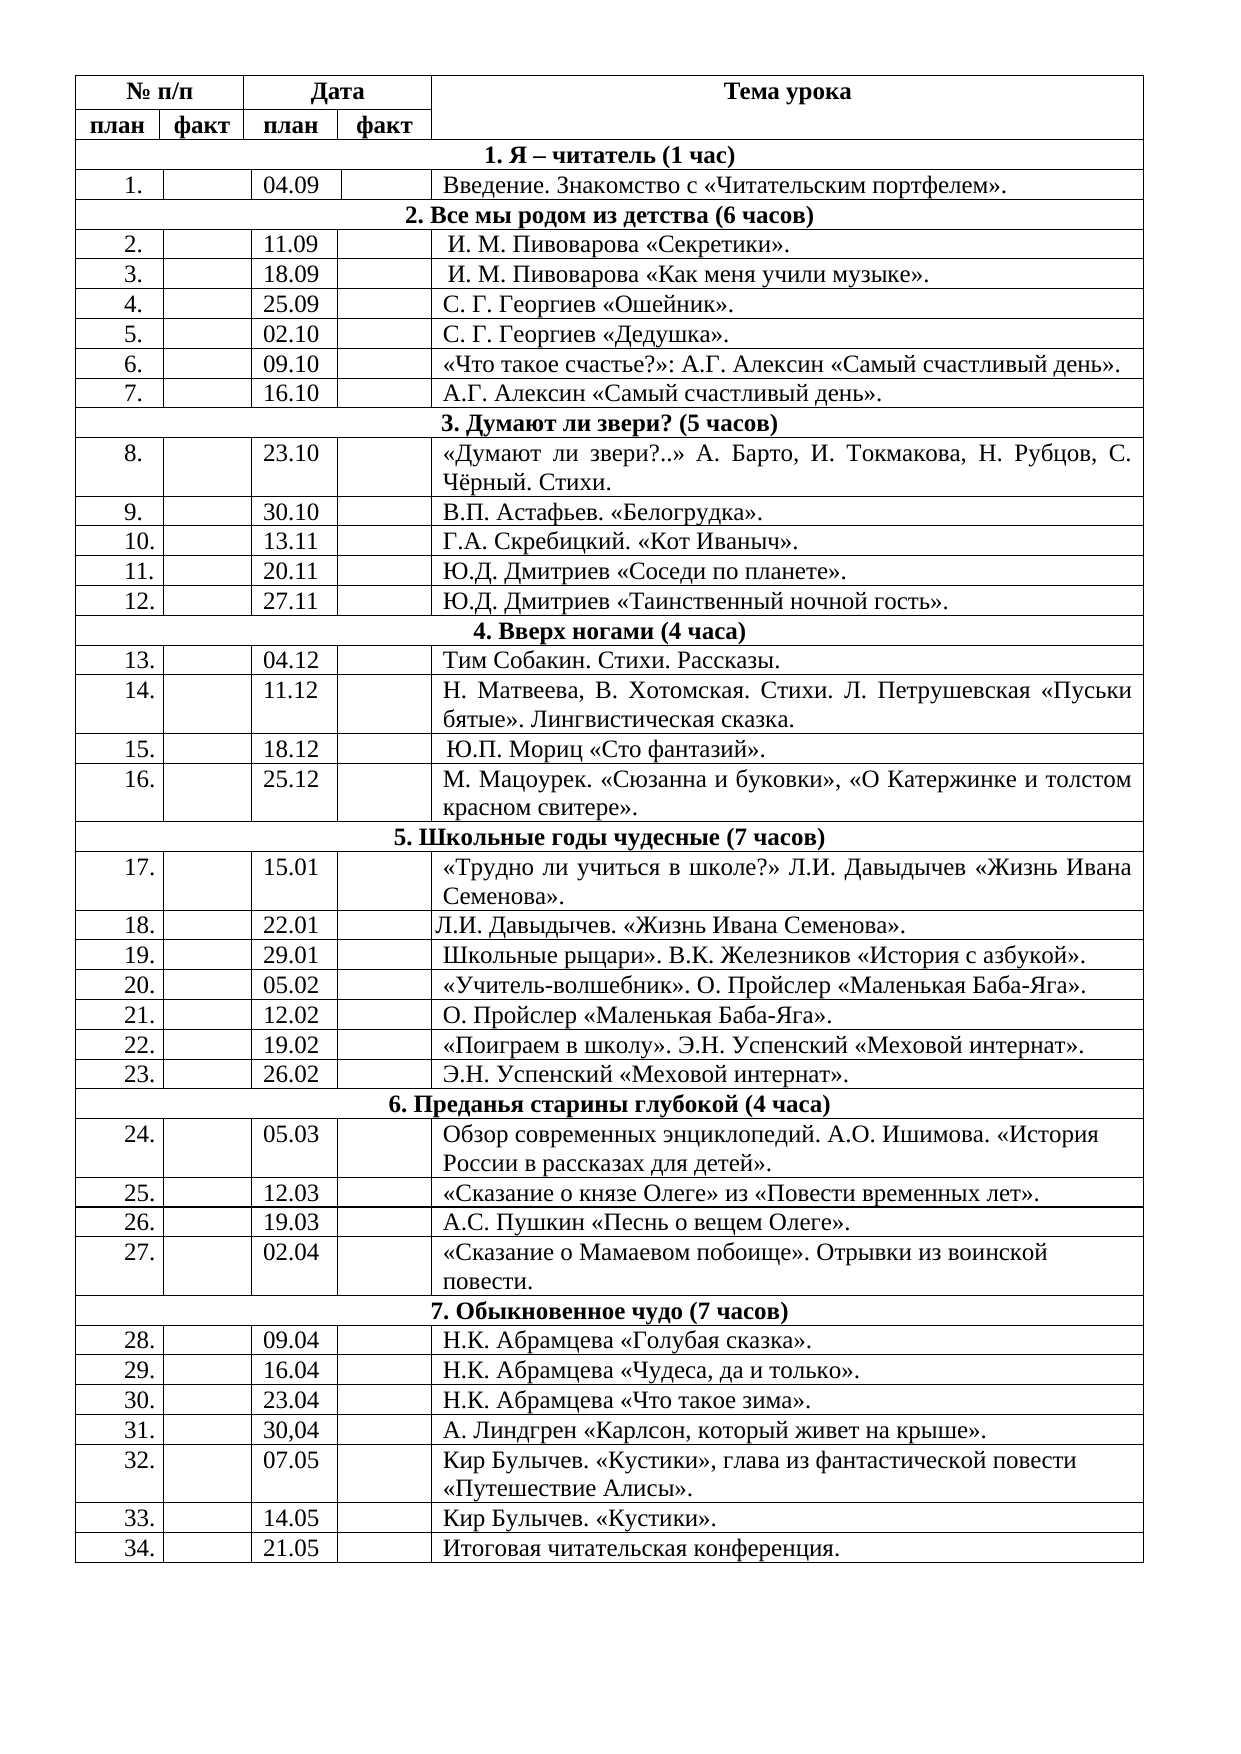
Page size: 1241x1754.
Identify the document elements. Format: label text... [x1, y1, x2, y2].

table_cell [76, 1385, 163, 1414]
table_cell [76, 1208, 163, 1236]
table_cell 30,04 [252, 1415, 337, 1444]
table_cell [164, 764, 251, 821]
table_cell [76, 970, 163, 999]
table_cell [76, 319, 163, 348]
table_cell [164, 438, 251, 496]
table_cell [76, 1000, 163, 1029]
table_cell [76, 1503, 163, 1532]
table_cell 5. Школьные годы чудесные (7 часов) [76, 822, 1143, 851]
table_cell 26.02 [252, 1060, 337, 1088]
table_cell [338, 734, 431, 763]
table_cell С. Г. Георгиев «Ошейник». [432, 289, 1143, 318]
table_cell 1. Я – читатель (1 час) [76, 140, 1143, 169]
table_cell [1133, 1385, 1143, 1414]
table_cell [164, 1000, 251, 1029]
table_cell [338, 259, 431, 288]
table_cell О. Пройслер «Маленькая Баба-Яга». [432, 1000, 1143, 1029]
table_cell [164, 1445, 251, 1502]
table_cell Э.Н. Успенский «Меховой интернат». [432, 1060, 1143, 1088]
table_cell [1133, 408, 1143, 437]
table_cell [338, 526, 431, 555]
table_cell [76, 852, 163, 909]
table_cell факт [338, 110, 431, 139]
table_cell М. Мацоурек. «Сюзанна и буковки», «О Катержинке и толстом красном свитере». [432, 764, 1143, 821]
table_cell [338, 1326, 431, 1354]
table_cell Г.А. Скребицкий. «Кот Иваныч». [432, 526, 1143, 555]
table_cell [164, 1208, 251, 1236]
table_cell [76, 556, 163, 585]
table_cell Введение. Знакомство с «Читательским портфелем». [432, 170, 1143, 199]
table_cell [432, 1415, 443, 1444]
table_cell 11.09 [252, 230, 337, 258]
table_cell 2. Все мы родом из детства (6 часов) [76, 200, 1143, 228]
table_cell 04.09 [252, 170, 341, 199]
table_cell [76, 911, 163, 939]
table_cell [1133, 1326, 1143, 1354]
table_cell [76, 646, 163, 674]
table_cell B.П. Астафьев. «Белогрудка». [432, 497, 1143, 525]
table_cell [76, 259, 163, 288]
table_cell Ю.П. Мориц «Сто фантазий». [432, 734, 1143, 763]
table_cell [338, 1060, 431, 1088]
table_cell [164, 1326, 251, 1354]
table_cell [164, 646, 251, 674]
table_cell [164, 1030, 251, 1058]
table_cell [338, 1030, 431, 1058]
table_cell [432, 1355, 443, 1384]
table_cell [164, 852, 251, 909]
table_cell [338, 319, 431, 348]
table_cell [76, 1178, 163, 1206]
table_cell [164, 675, 251, 733]
table_cell Ю.Д. Дмитриев «Таинственный ночной гость». [432, 586, 1143, 615]
table_cell [338, 1208, 431, 1236]
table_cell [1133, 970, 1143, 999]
table_cell [164, 170, 251, 199]
table_cell 09.04 [252, 1326, 337, 1354]
table_cell [342, 170, 431, 199]
table_cell [338, 1533, 431, 1562]
table_cell [164, 497, 251, 525]
table_cell [164, 289, 251, 318]
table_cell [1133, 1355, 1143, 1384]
table_cell 12.03 [252, 1178, 337, 1206]
table_cell [76, 379, 163, 407]
table_cell [338, 646, 431, 674]
table_cell 11.12 [252, 675, 337, 733]
table_cell [338, 675, 431, 733]
table_cell [338, 940, 431, 969]
table_cell С. Г. Георгиев «Дедушка». [432, 319, 1143, 348]
table_cell Л.И. Давыдычев. «Жизнь Ивана Семенова». [432, 911, 1143, 939]
table_cell 25.09 [252, 289, 337, 318]
table_cell [164, 734, 251, 763]
table_cell [76, 526, 163, 555]
table_cell 22.01 [252, 911, 337, 939]
table_cell «Сказание о князе Олеге» из «Повести временных лет». [432, 1178, 1143, 1206]
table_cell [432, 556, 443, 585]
table_cell [164, 556, 251, 585]
table_cell [338, 438, 431, 496]
table_cell 30.10 [252, 497, 337, 525]
table_cell [76, 349, 163, 377]
table_cell 16.04 [252, 1355, 337, 1384]
table_cell 25.12 [252, 764, 337, 821]
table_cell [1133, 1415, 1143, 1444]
table_cell 27.11 [252, 586, 337, 615]
table_cell 04.12 [252, 646, 337, 674]
table_cell А.Г. Алексин «Самый счастливый день». [432, 379, 1143, 407]
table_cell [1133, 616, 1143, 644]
table_cell «Думают ли звери?..» A. Барто, И. Токмакова, Н. Рубцов, С. Чёрный. Стихи. [432, 438, 1143, 496]
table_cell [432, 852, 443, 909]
table_cell [76, 170, 163, 199]
table_header № п/п [76, 76, 243, 109]
table_cell 05.03 [252, 1119, 337, 1177]
table_cell [76, 1533, 163, 1562]
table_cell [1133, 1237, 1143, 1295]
table_cell Обзор современных энциклопедий. А.О. Ишимова. «История России в рассказах для детей». [432, 1119, 1143, 1177]
table_cell [76, 734, 163, 763]
table_cell 6. Преданья старины глубокой (4 часа) [76, 1089, 1143, 1118]
table_cell [338, 230, 431, 258]
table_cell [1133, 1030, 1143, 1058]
table_cell [76, 438, 163, 496]
table_cell 16.10 [252, 379, 337, 407]
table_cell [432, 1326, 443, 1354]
table_cell [164, 940, 251, 969]
table_cell 02.04 [252, 1237, 337, 1295]
table_cell [164, 970, 251, 999]
table_cell 14.05 [252, 1503, 337, 1532]
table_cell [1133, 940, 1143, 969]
table_cell [338, 911, 431, 939]
table_cell [76, 764, 163, 821]
table_cell [338, 1178, 431, 1206]
table_cell [164, 526, 251, 555]
table_cell 23.10 [252, 438, 337, 496]
table_cell Н. Матвеева, В. Хотомская. Стихи. Л. Петрушевская «Пуськи бятые». Лингвистическая сказка. [432, 675, 1143, 733]
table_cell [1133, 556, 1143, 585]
table_cell [76, 1355, 163, 1384]
table_cell [164, 1355, 251, 1384]
table_cell [338, 1355, 431, 1384]
table_cell [164, 586, 251, 615]
table_cell 15.01 [252, 852, 337, 909]
table_cell [338, 1000, 431, 1029]
table_cell 18.09 [252, 259, 337, 288]
table_cell И. М. Пивоварова «Как меня учили музыке». [432, 259, 1143, 288]
table_cell [76, 1237, 163, 1295]
table_header Тема урока [432, 76, 1143, 139]
table_cell [338, 764, 431, 821]
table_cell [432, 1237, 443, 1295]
table_cell [338, 497, 431, 525]
table_cell [76, 586, 163, 615]
table_cell Итоговая читательская конференция. [432, 1533, 1143, 1562]
table_cell 13.11 [252, 526, 337, 555]
table_cell «Что такое счастье?»: А.Г. Алексин «Самый счастливый день». [432, 349, 1143, 377]
table_cell [338, 1237, 431, 1295]
table_cell [338, 1385, 431, 1414]
table_cell И. М. Пивоварова «Секретики». [432, 230, 1143, 258]
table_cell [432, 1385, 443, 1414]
table_cell [338, 852, 431, 909]
table_cell [338, 1503, 431, 1532]
table_cell 21.05 [252, 1533, 337, 1562]
table_cell [164, 911, 251, 939]
table_cell [338, 379, 431, 407]
table_cell [338, 1415, 431, 1444]
table_cell [338, 556, 431, 585]
table_cell [164, 1503, 251, 1532]
table_cell Кир Булычев. «Кустики». [432, 1503, 1143, 1532]
table_cell [164, 349, 251, 377]
table_header Дата [244, 76, 431, 109]
table_cell 12.02 [252, 1000, 337, 1029]
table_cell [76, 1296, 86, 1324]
table_cell [164, 1415, 251, 1444]
table_cell факт [160, 110, 243, 139]
table_cell 02.10 [252, 319, 337, 348]
table_cell [76, 289, 163, 318]
table_cell [164, 379, 251, 407]
table_cell Тим Собакин. Стихи. Рассказы. [432, 646, 1143, 674]
table_cell план [244, 110, 337, 139]
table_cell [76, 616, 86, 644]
table_cell 09.10 [252, 349, 337, 377]
table_cell [76, 1326, 163, 1354]
table_cell [338, 1119, 431, 1177]
table_cell [76, 1415, 163, 1444]
table_cell [338, 289, 431, 318]
table_cell [76, 675, 163, 733]
table_cell 20.11 [252, 556, 337, 585]
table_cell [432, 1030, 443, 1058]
table_cell 29.01 [252, 940, 337, 969]
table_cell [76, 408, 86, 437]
table_cell [164, 1178, 251, 1206]
table_cell [338, 1445, 431, 1502]
table_cell Кир Булычев. «Кустики», глава из фантастической повести «Путешествие Алисы». [432, 1445, 1143, 1502]
table_cell [338, 349, 431, 377]
table_cell план [76, 110, 159, 139]
table_cell [338, 970, 431, 999]
table_cell [164, 1533, 251, 1562]
table_cell [76, 230, 163, 258]
table_cell [164, 1119, 251, 1177]
table_cell [164, 319, 251, 348]
table_cell [164, 1060, 251, 1088]
table_cell 19.02 [252, 1030, 337, 1058]
table_cell [164, 1385, 251, 1414]
table_cell [76, 1060, 163, 1088]
table_cell [76, 497, 163, 525]
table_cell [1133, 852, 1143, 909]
table_cell 07.05 [252, 1445, 337, 1502]
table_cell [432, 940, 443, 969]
table_cell [76, 1030, 163, 1058]
table_cell 19.03 [252, 1208, 337, 1236]
table_cell [76, 1445, 163, 1502]
table_cell 18.12 [252, 734, 337, 763]
table_cell [76, 940, 163, 969]
table_cell [76, 1119, 163, 1177]
table_cell А.С. Пушкин «Песнь о вещем Олеге». [432, 1208, 1143, 1236]
table_cell [164, 259, 251, 288]
table_cell 05.02 [252, 970, 337, 999]
table_cell [164, 1237, 251, 1295]
table_cell [164, 230, 251, 258]
table_cell 23.04 [252, 1385, 337, 1414]
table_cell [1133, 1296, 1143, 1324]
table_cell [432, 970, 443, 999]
table_cell [338, 586, 431, 615]
